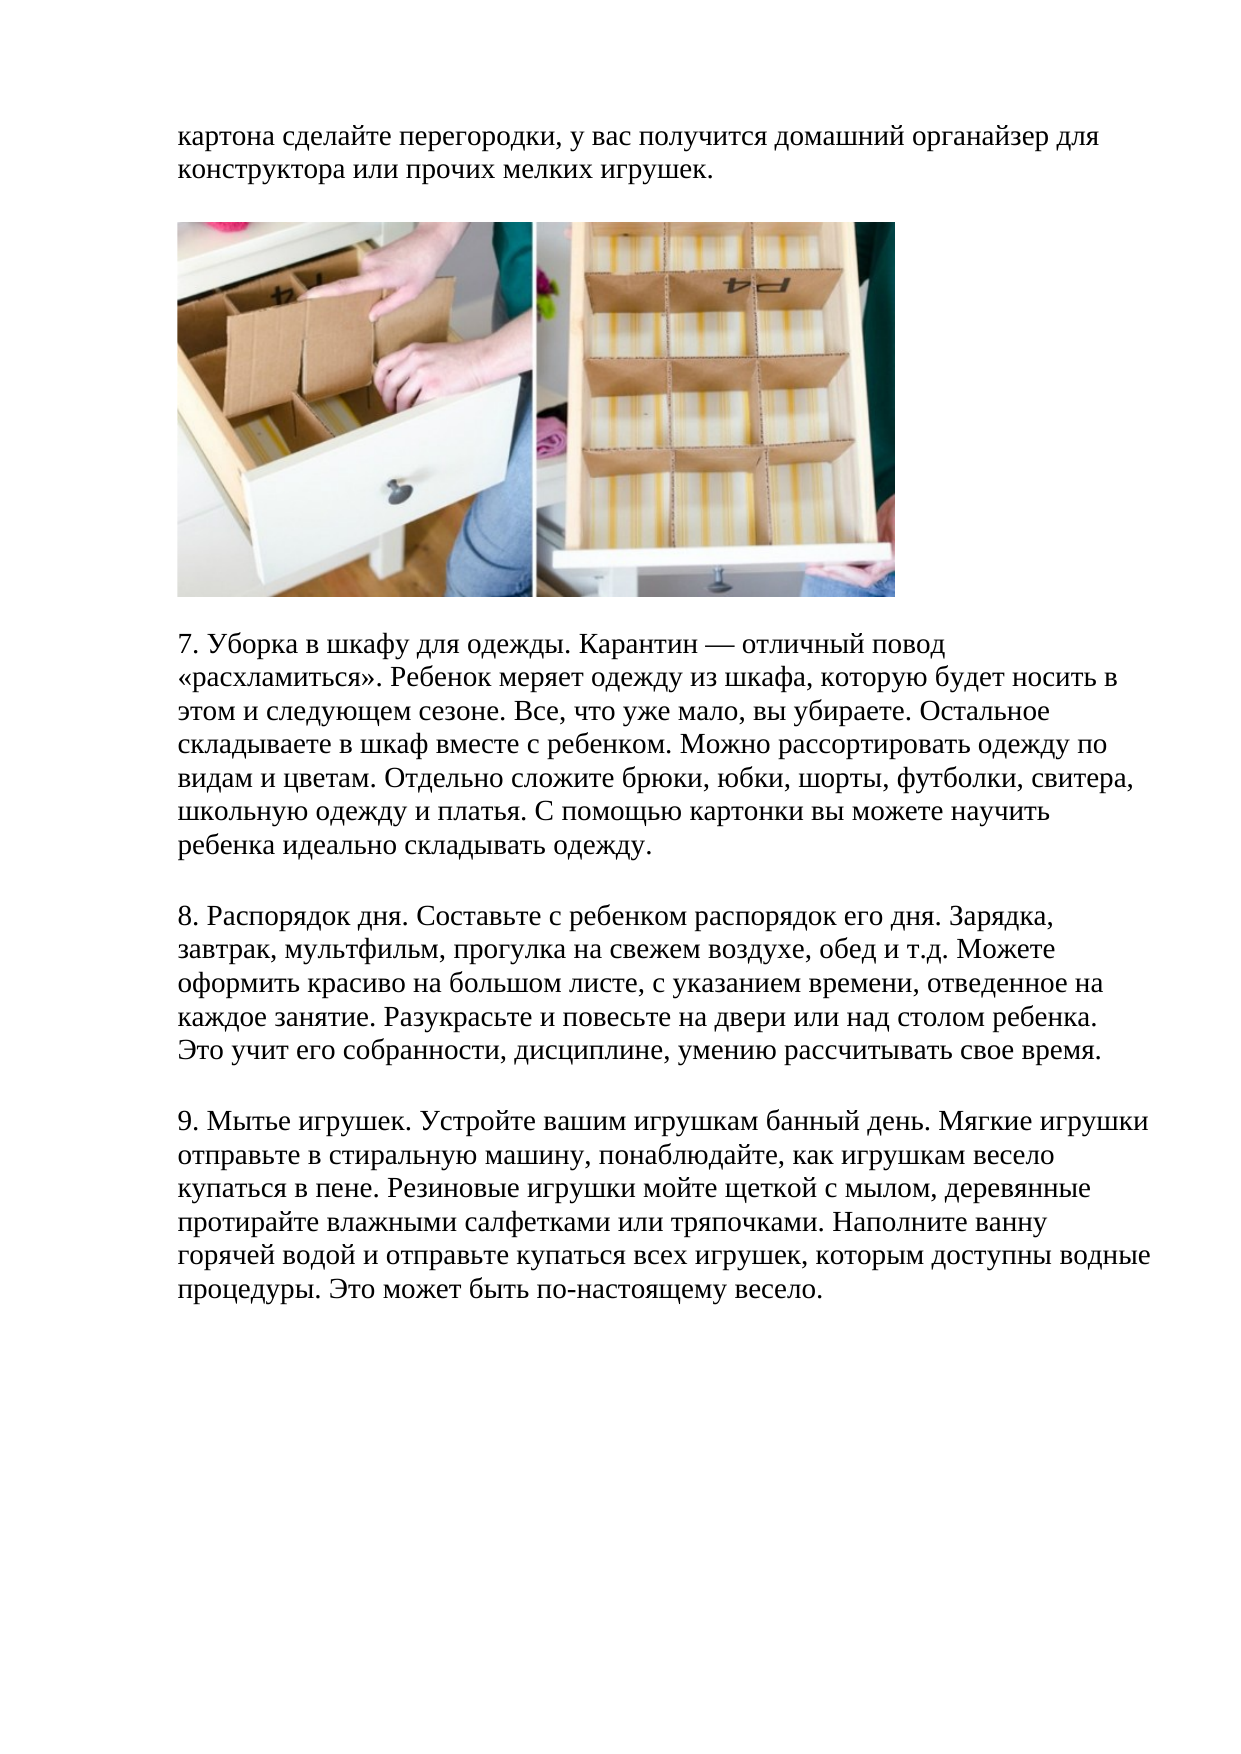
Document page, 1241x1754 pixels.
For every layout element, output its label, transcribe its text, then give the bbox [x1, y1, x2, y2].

text 9. Мытье игрушек. Устройте вашим игрушкам банный день. Мягкие игрушки отправьте в стиральную машину, понаблюдайте, как игрушкам весело купаться в пене. Резиновые игрушки мойте щеткой с мылом, деревянные протирайте влажными салфетками или тряпочками. Наполните ванну горячей водой и отправьте купаться всех игрушек, которым доступны водные процедуры. Это может быть по-настоящему весело. [177, 1103, 1152, 1304]
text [177, 118, 1152, 185]
text 7. Уборка в шкафу для одежды. Карантин — отличный повод «расхламиться». Ребенок меряет одежду из шкафа, которую будет носить в этом и следующем сезоне. Все, что уже мало, вы убираете. Остальное складываете в шкаф вместе с ребенком. Можно рассортировать одежду по видам и цветам. Отдельно сложите брюки, юбки, шорты, футболки, свитера, школьную одежду и платья. С помощью картонки вы можете научить ребенка идеально складывать одежду. [177, 626, 1152, 861]
text 8. Распорядок дня. Составьте с ребенком распорядок его дня. Зарядка, завтрак, мультфильм, прогулка на свежем воздухе, обед и т.д. Можете оформить красиво на большом листе, с указанием времени, отведенное на каждое занятие. Разукрасьте и повесьте на двери или над столом ребенка. Это учит его собранности, дисциплине, умению рассчитывать свое время. [177, 898, 1152, 1066]
picture [177, 222, 895, 597]
